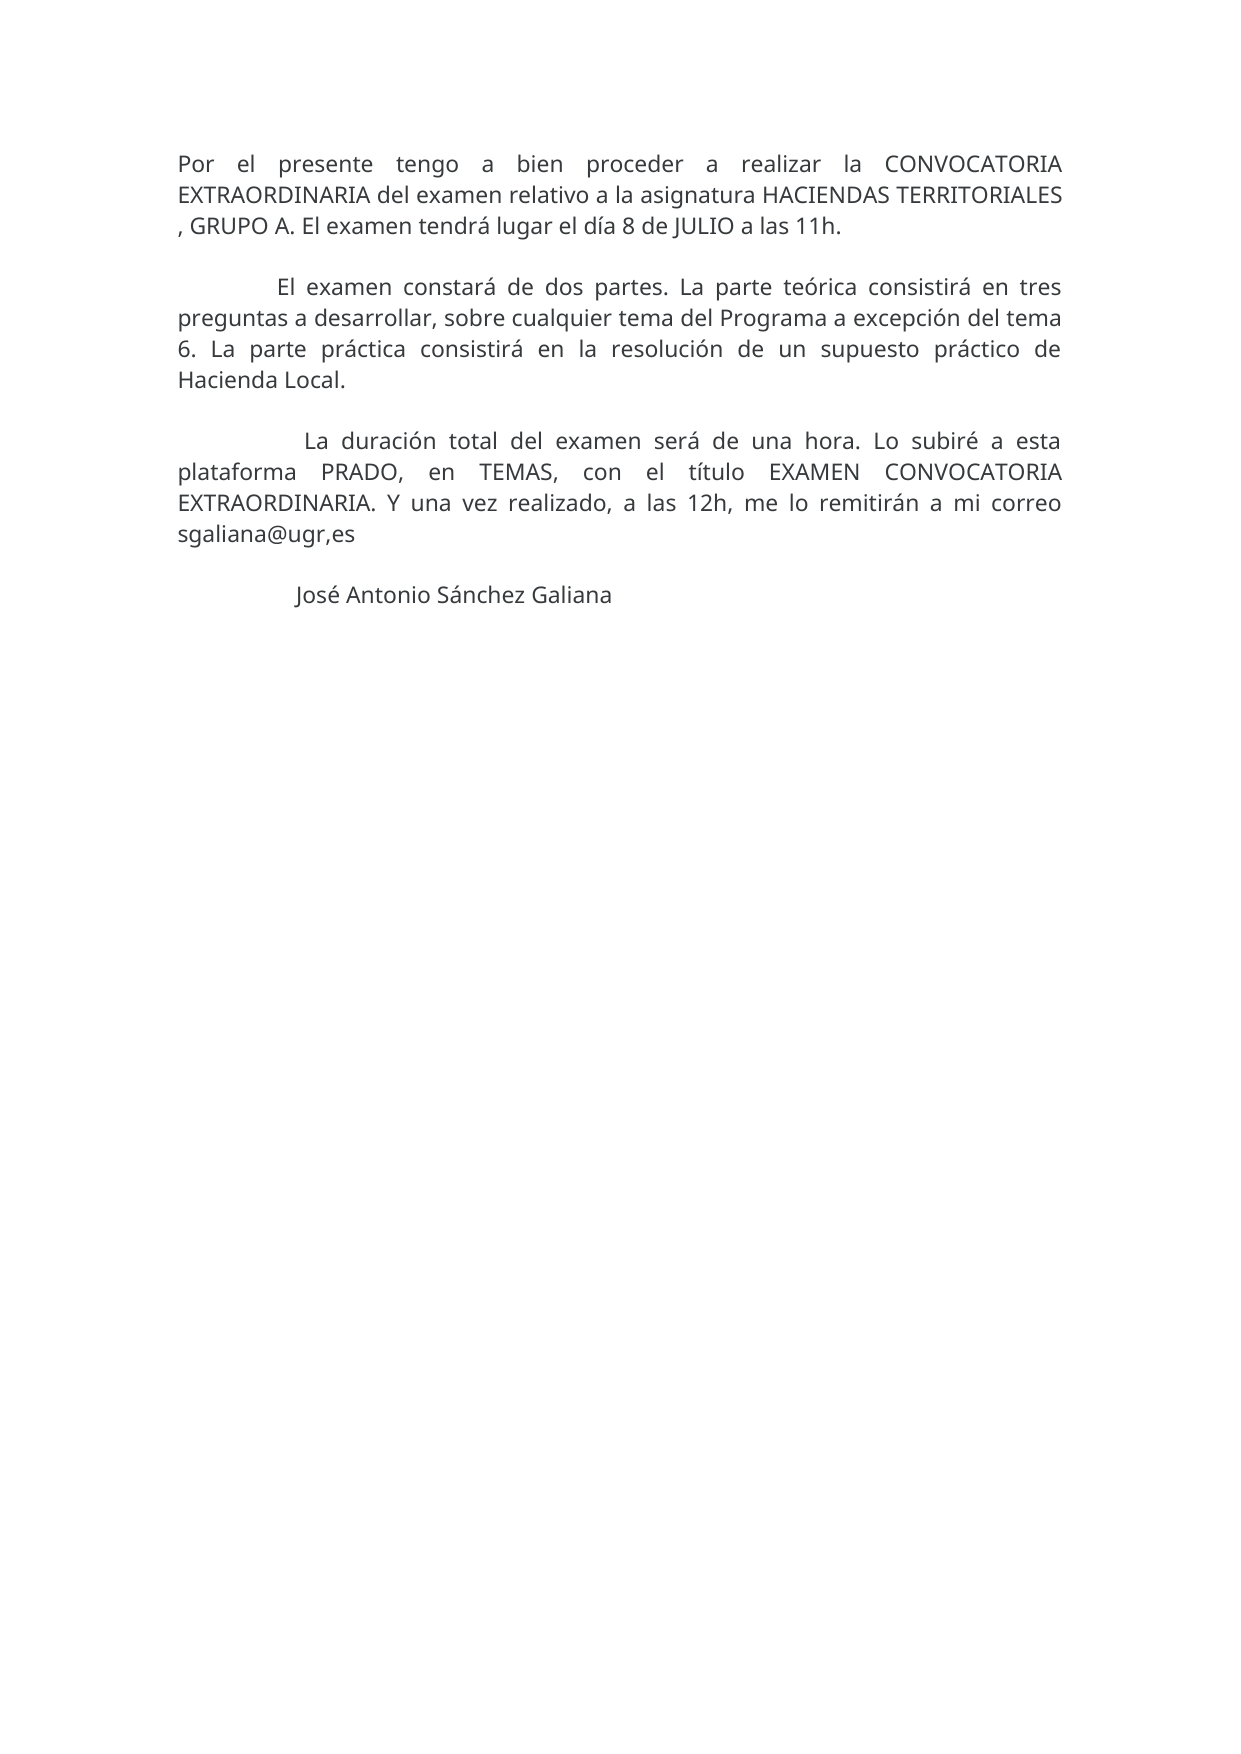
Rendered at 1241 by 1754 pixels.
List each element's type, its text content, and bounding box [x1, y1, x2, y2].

text La duración total del examen será de una hora. Lo subiré a esta plataforma PRADO, en TEMAS, con el título EXAMEN CONVOCATORIA EXTRAORDINARIA. Y una vez realizado, a las 12h, me lo remitirán a mi correo sgaliana@ugr,es [177, 425, 1063, 550]
text El examen constará de dos partes. La parte teórica consistirá en tres preguntas a desarrollar, sobre cualquier tema del Programa a excepción del tema 6. La parte práctica consistirá en la resolución de un supuesto práctico de Hacienda Local. [177, 271, 1063, 396]
text José Antonio Sánchez Galiana [177, 579, 1063, 610]
text Por el presente tengo a bien proceder a realizar la CONVOCATORIA EXTRAORDINARIA del examen relativo a la asignatura HACIENDAS TERRITORIALES , GRUPO A. El examen tendrá lugar el día 8 de JULIO a las 11h. [177, 148, 1063, 241]
